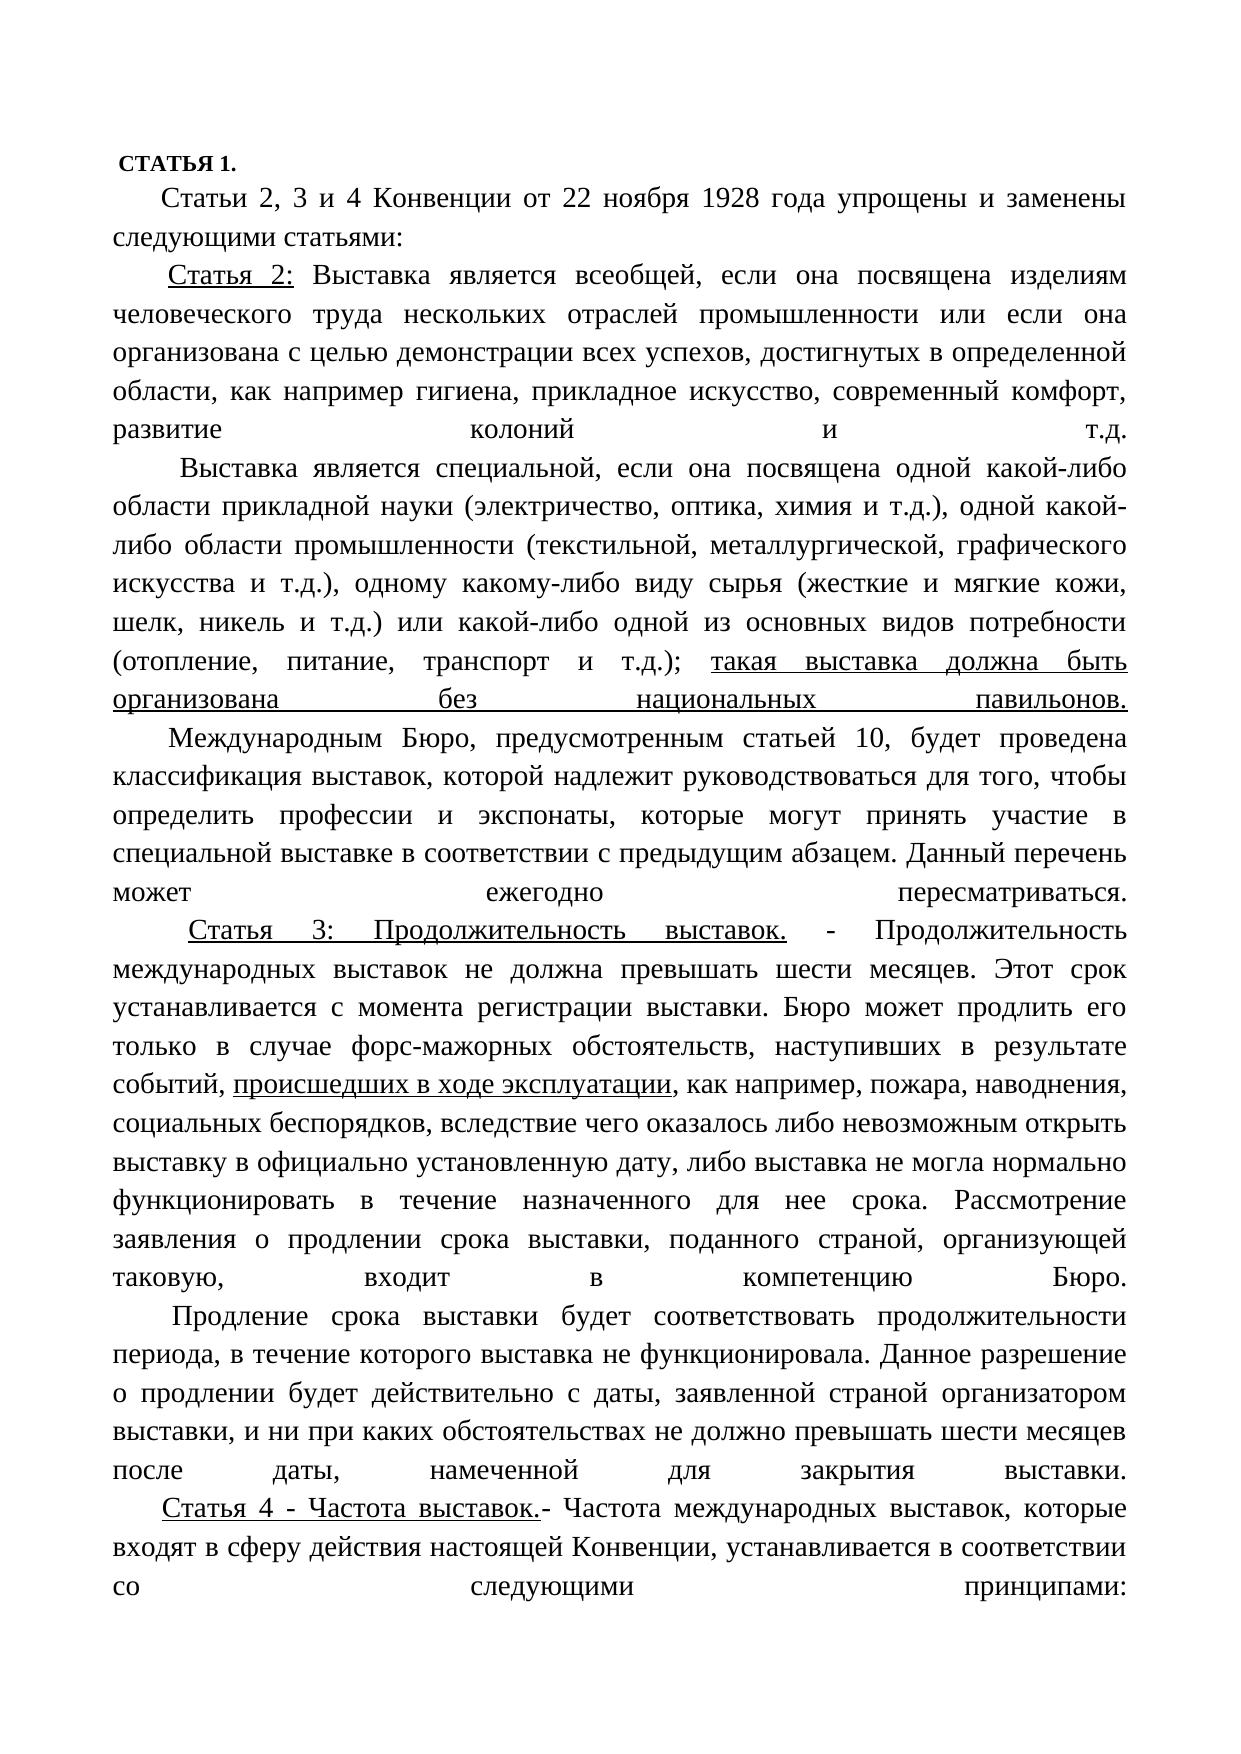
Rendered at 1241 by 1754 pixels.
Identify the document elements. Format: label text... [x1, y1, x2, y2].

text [112, 711, 1128, 1601]
text Статьи 2, 3 и 4 Конвенции от 22 ноября 1928 года упрощены и заменены следующими статьями: [112, 180, 1128, 252]
text СТАТЬЯ 1. [112, 150, 1128, 176]
